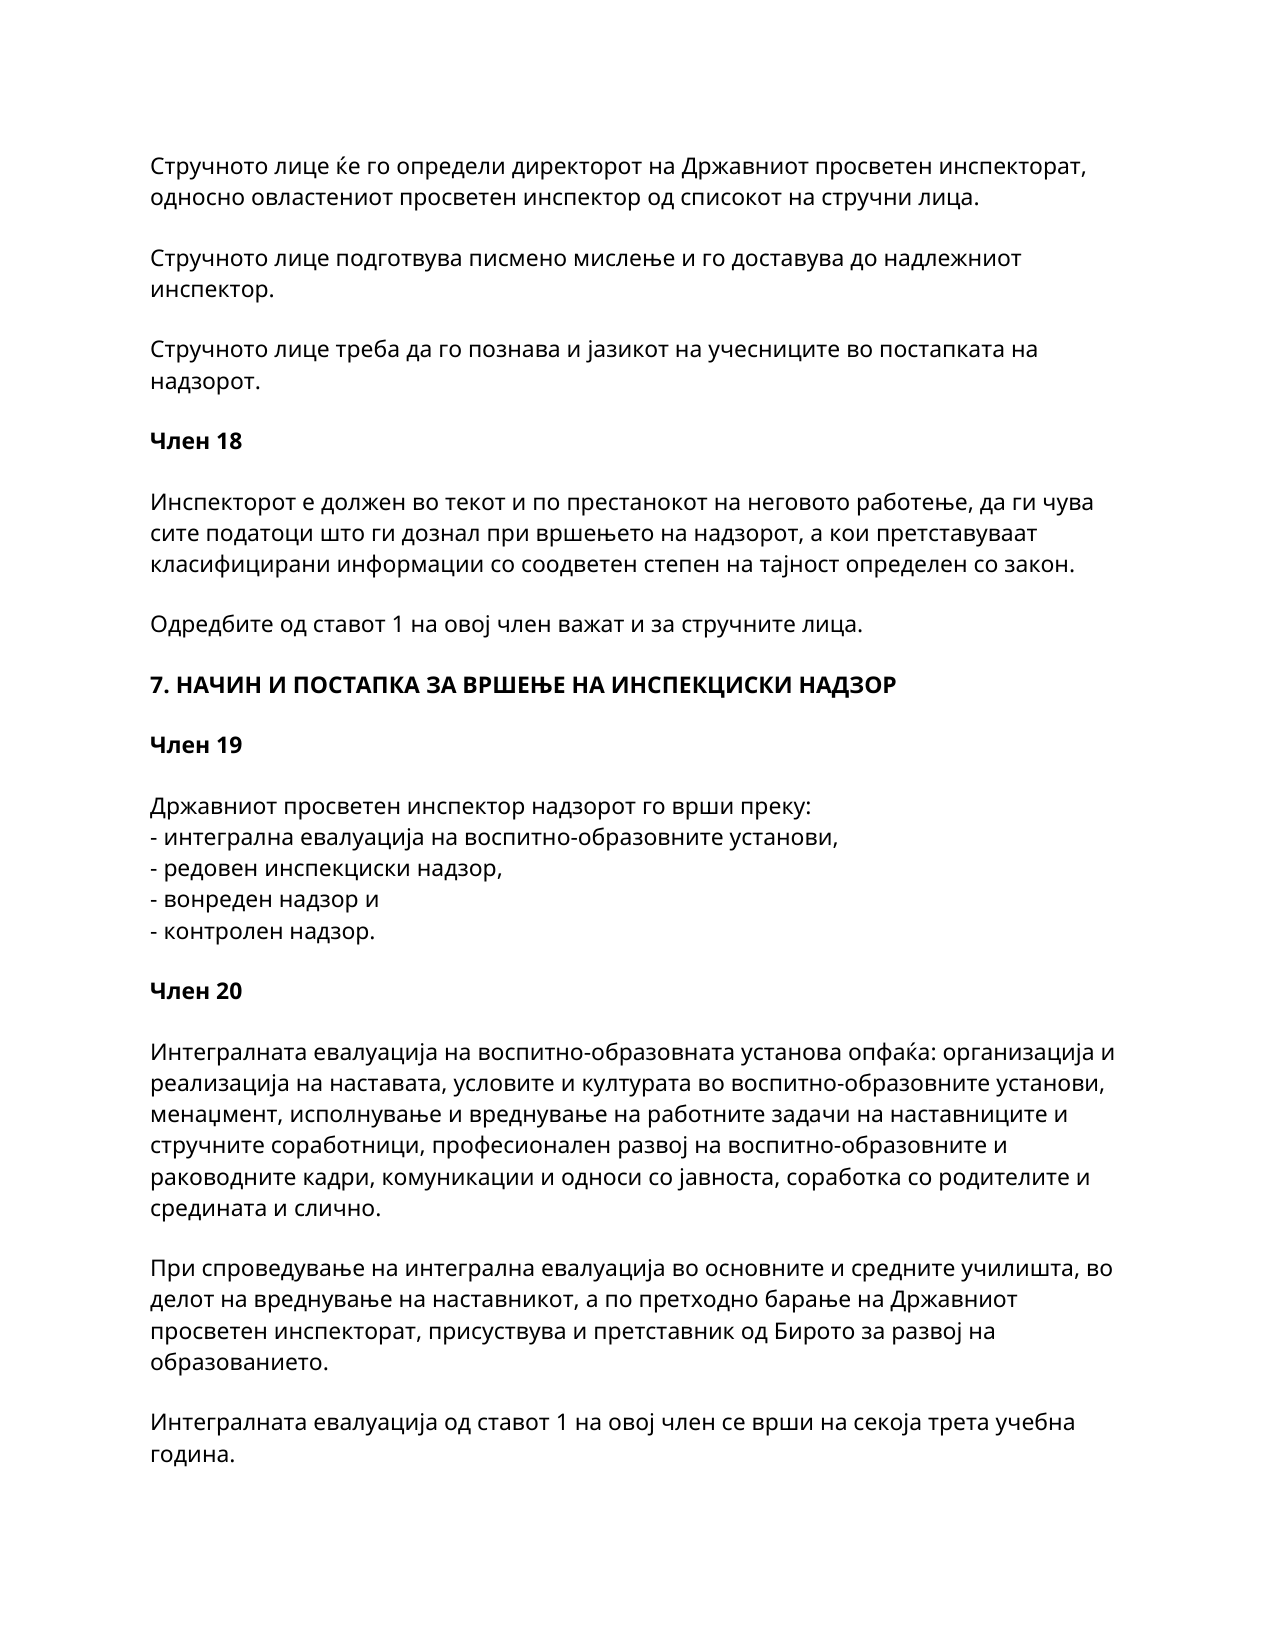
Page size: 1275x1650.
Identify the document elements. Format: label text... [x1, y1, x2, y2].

text Стручното лице треба да го познава и јазикот на учесниците во постапката на надзорот. [150, 333, 1125, 396]
text При спроведување на интегрална евалуација во основните и средните училишта, во делот на вреднување на наставникот, а по претходно барање на Државниот просветен инспекторат, присуствува и претставник од Бирото за развој на образованието. [150, 1252, 1125, 1377]
text Интегралната евалуација на воспитно-образовната установа опфаќа: организација и реализација на наставата, условите и културата во воспитно-образовните установи, менаџмент, исполнување и вреднување на работните задачи на наставниците и стручните соработници, професионален развој на воспитно-образовните и раководните кадри, комуникации и односи со јавноста, соработка со родителите и средината и слично. [150, 1035, 1125, 1223]
subtitle Член 18 [150, 425, 1125, 456]
subtitle 7. НАЧИН И ПОСТАПКА ЗА ВРШЕЊЕ НА ИНСПЕКЦИСКИ НАДЗОР [150, 669, 1125, 700]
text Стручното лице ќе го определи директорот на Државниот просветен инспекторат, односно овластениот просветен инспектор од списокот на стручни лица. [150, 150, 1125, 212]
text Државниот просветен инспектор надзорот го врши преку: - интегрална евалуација на воспитно-образовните установи, - редовен инспекциски надзор, - вонреден надзор и - контролен надзор. [150, 789, 1125, 946]
subtitle Член 19 [150, 729, 1125, 760]
text Стручното лице подготвува писмено мислење и го доставува до надлежниот инспектор. [150, 242, 1125, 304]
text Одредбите од ставот 1 на овој член важат и за стручните лица. [150, 608, 1125, 639]
subtitle Член 20 [150, 975, 1125, 1006]
text Интегралната евалуација од ставот 1 на овој член се врши на секоја трета учебна година. [150, 1406, 1125, 1469]
text Инспекторот е должен во текот и по престанокот на неговото работење, да ги чува сите податоци што ги дознал при вршењето на надзорот, а кои претставуваат класифицирани информации со соодветен степен на тајност определен со закон. [150, 485, 1125, 579]
